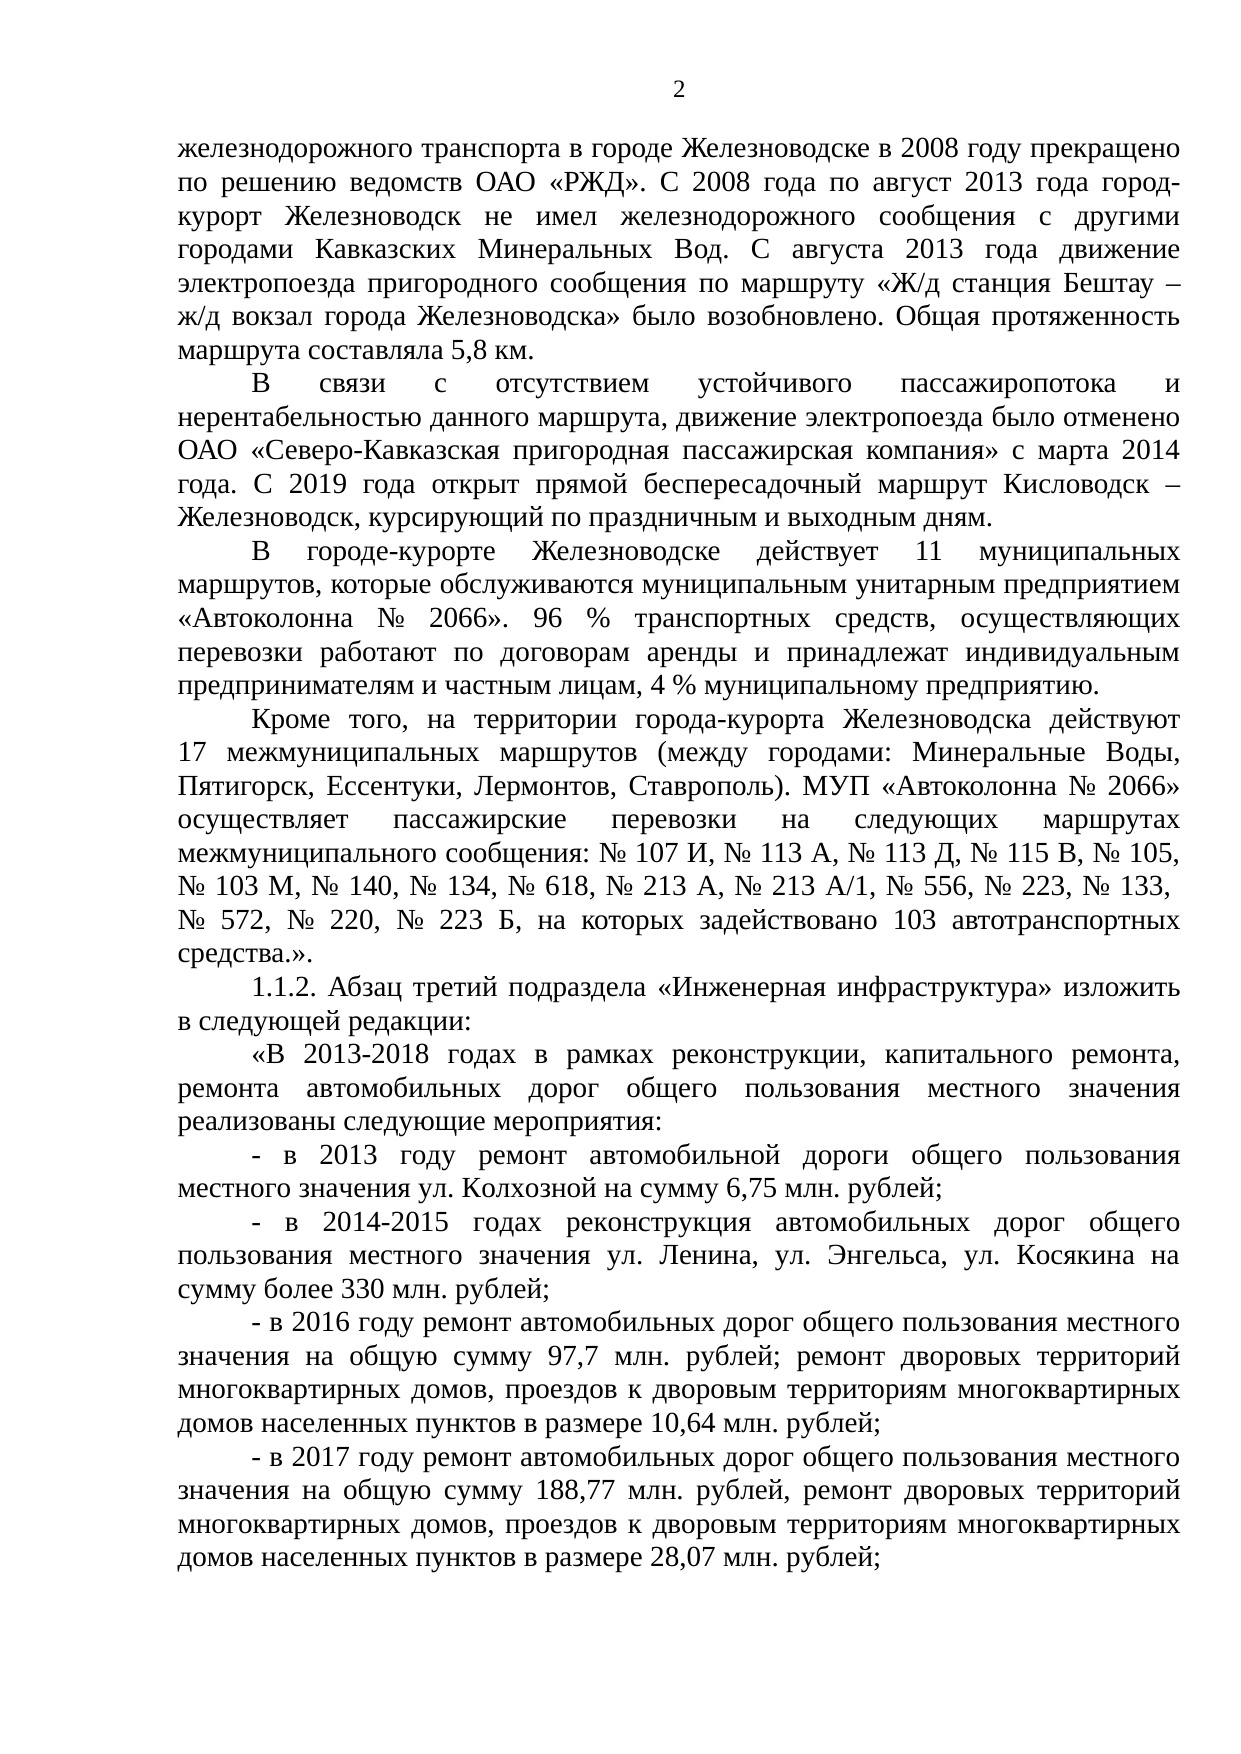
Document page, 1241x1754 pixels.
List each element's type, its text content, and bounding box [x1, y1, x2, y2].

text - в 2017 году ремонт автомобильных дорог общего пользования местного значения на общую сумму 188,77 млн. рублей, ремонт дворовых территорий многоквартирных домов, проездов к дворовым территориям многоквартирных домов населенных пунктов в размере 28,07 млн. рублей; [177, 1439, 1181, 1573]
text В связи с отсутствием устойчивого пассажиропотока и нерентабельностью данного маршрута, движение электропоезда было отменено ОАО «Северо-Кавказская пригородная пассажирская компания» с марта 2014 года. С 2019 года открыт прямой беспересадочный маршрут Кисловодск – Железноводск, курсирующий по праздничным и выходным дням. [177, 365, 1181, 533]
text «В 2013-2018 годах в рамках реконструкции, капитального ремонта, ремонта автомобильных дорог общего пользования местного значения реализованы следующие мероприятия: [177, 1036, 1181, 1137]
text Кроме того, на территории города-курорта Железноводска действуют 17 межмуниципальных маршрутов (между городами: Минеральные Воды, Пятигорск, Ессентуки, Лермонтов, Ставрополь). МУП «Автоколонна № 2066» осуществляет пассажирские перевозки на следующих маршрутах межмуниципального сообщения: № 107 И, № 113 А, № 113 Д, № 115 В, № 105, № 103 М, № 140, № 134, № 618, № 213 А, № 213 А/1, № 556, № 223, № 133, № 572, № 220, № 223 Б, на которых задействовано 103 автотранспортных средства.». [177, 701, 1181, 969]
text 1.1.2. Абзац третий подраздела «Инженерная инфраструктура» изложить в следующей редакции: [177, 969, 1181, 1036]
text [177, 131, 1181, 365]
text - в 2016 году ремонт автомобильных дорог общего пользования местного значения на общую сумму 97,7 млн. рублей; ремонт дворовых территорий многоквартирных домов, проездов к дворовым территориям многоквартирных домов населенных пунктов в размере 10,64 млн. рублей; [177, 1304, 1181, 1439]
text - в 2013 году ремонт автомобильной дороги общего пользования местного значения ул. Колхозной на сумму 6,75 млн. рублей; [177, 1137, 1181, 1204]
text - в 2014-2015 годах реконструкция автомобильных дорог общего пользования местного значения ул. Ленина, ул. Энгельса, ул. Косякина на сумму более 330 млн. рублей; [177, 1204, 1181, 1304]
text В городе-курорте Железноводске действует 11 муниципальных маршрутов, которые обслуживаются муниципальным унитарным предприятием «Автоколонна № 2066». 96 % транспортных средств, осуществляющих перевозки работают по договорам аренды и принадлежат индивидуальным предпринимателям и частным лицам, 4 % муниципальному предприятию. [177, 533, 1181, 701]
